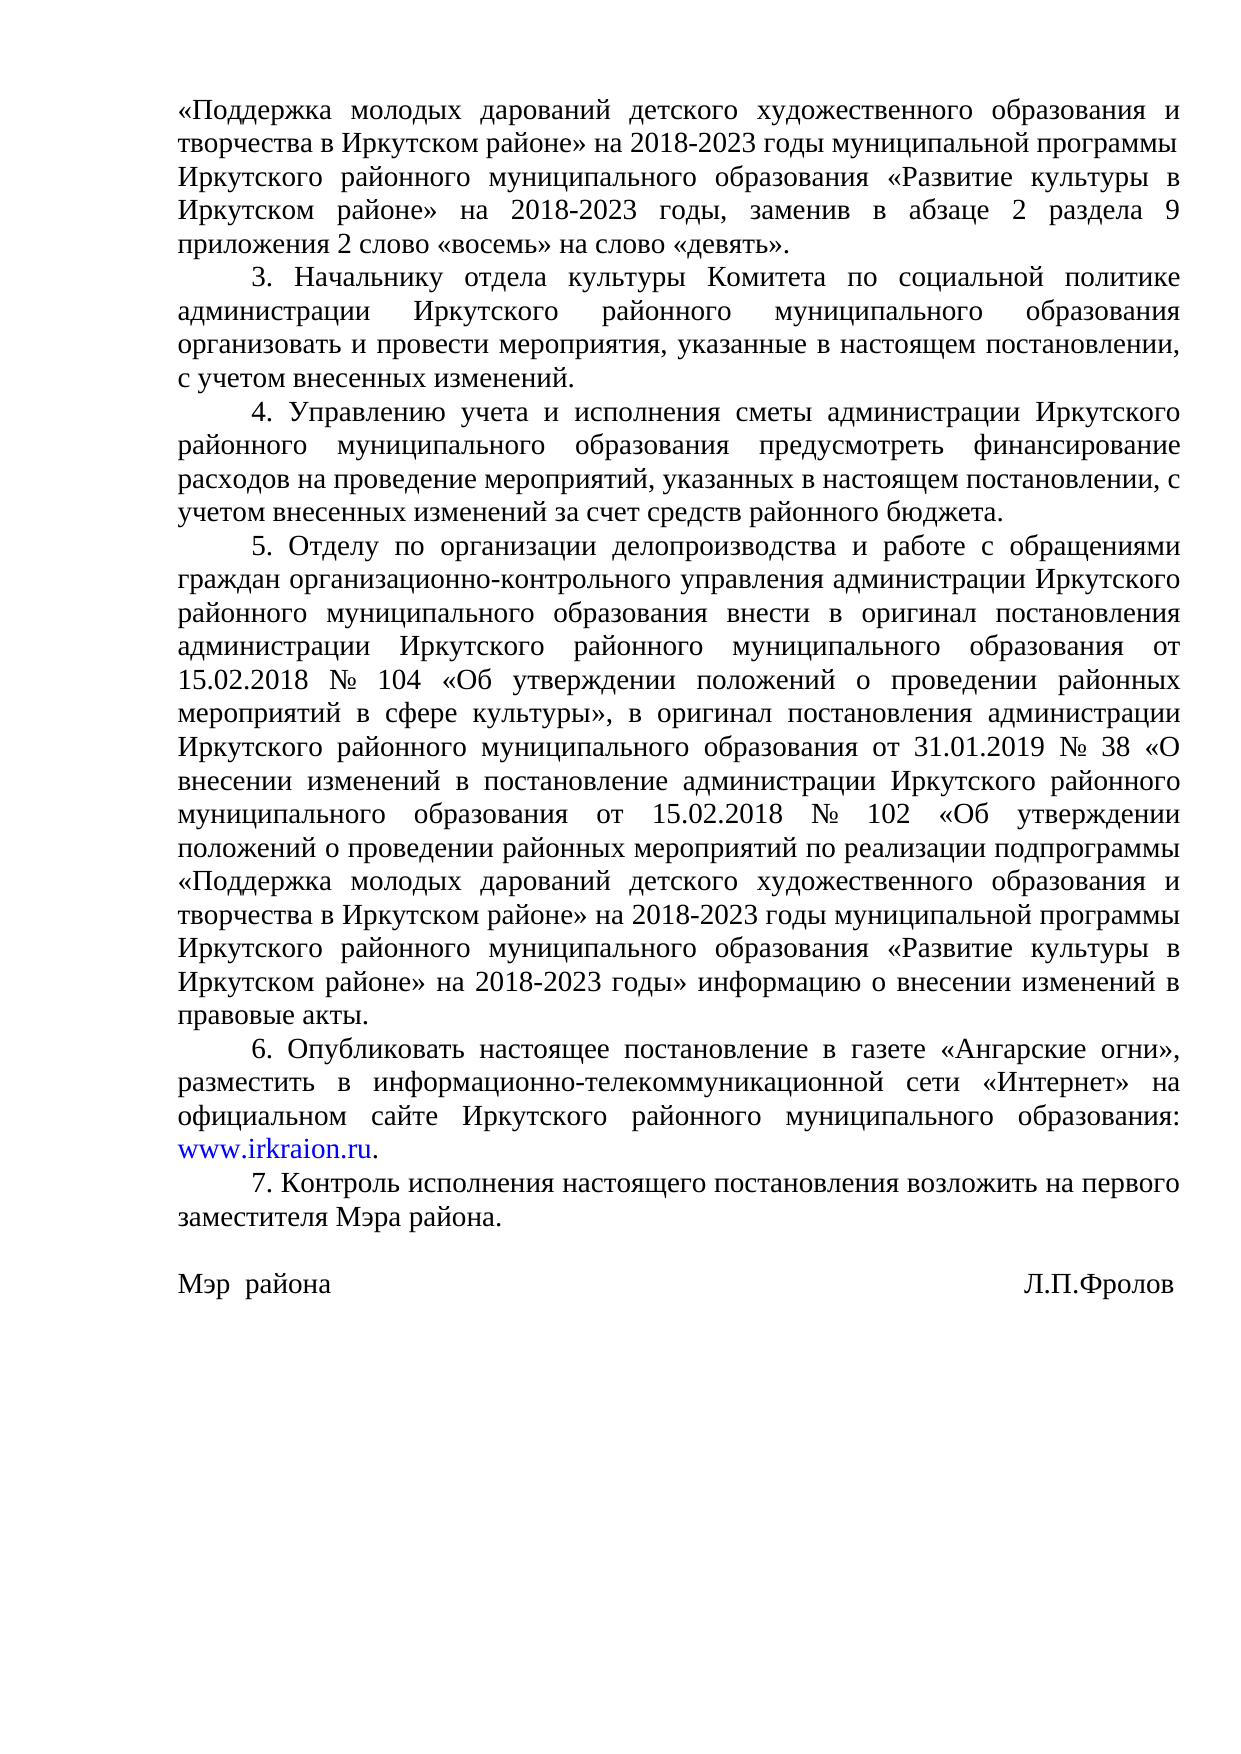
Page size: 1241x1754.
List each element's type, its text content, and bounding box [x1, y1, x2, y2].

text 4. Управлению учета и исполнения сметы администрации Иркутского районного муниципального образования предусмотреть финансирование расходов на проведение мероприятий, указанных в настоящем постановлении, с учетом внесенных изменений за счет средств районного бюджета. [177, 394, 1181, 528]
text 6. Опубликовать настоящее постановление в газете «Ангарские огни», разместить в информационно-телекоммуникационной сети «Интернет» на официальном сайте Иркутского районного муниципального образования: www.irkraion.ru. [177, 1031, 1181, 1165]
text 7. Контроль исполнения настоящего постановления возложить на первого заместителя Мэра района. [177, 1165, 1181, 1232]
text Иркутского районного муниципального образования «Развитие культуры в Иркутском районе» на 2018-2023 годы, заменив в абзаце 2 раздела 9 приложения 2 слово «восемь» на слово «девять». [177, 159, 1181, 259]
text 5. Отделу по организации делопроизводства и работе с обращениями граждан организационно-контрольного управления администрации Иркутского районного муниципального образования внести в оригинал постановления администрации Иркутского районного муниципального образования от 15.02.2018 № 104 «Об утверждении положений о проведении районных мероприятий в сфере культуры», в оригинал постановления администрации Иркутского районного муниципального образования от 31.01.2019 № 38 «О внесении изменений в постановление администрации Иркутского районного муниципального образования от 15.02.2018 № 102 «Об утверждении положений о проведении районных мероприятий по реализации подпрограммы «Поддержка молодых дарований детского художественного образования и творчества в Иркутском районе» на 2018-2023 годы муниципальной программы Иркутского районного муниципального образования «Развитие культуры в Иркутском районе» на 2018-2023 годы» информацию о внесении изменений в правовые акты. [177, 528, 1181, 1031]
text 3. Начальнику отдела культуры Комитета по социальной политике администрации Иркутского районного муниципального образования организовать и провести мероприятия, указанные в настоящем постановлении, с учетом внесенных изменений. [177, 259, 1181, 394]
text Мэр района Л.П.Фролов [177, 1266, 1181, 1299]
text «Поддержка молодых дарований детского художественного образования и творчества в Иркутском районе» на 2018-2023 годы муниципальной программы [177, 92, 1181, 159]
